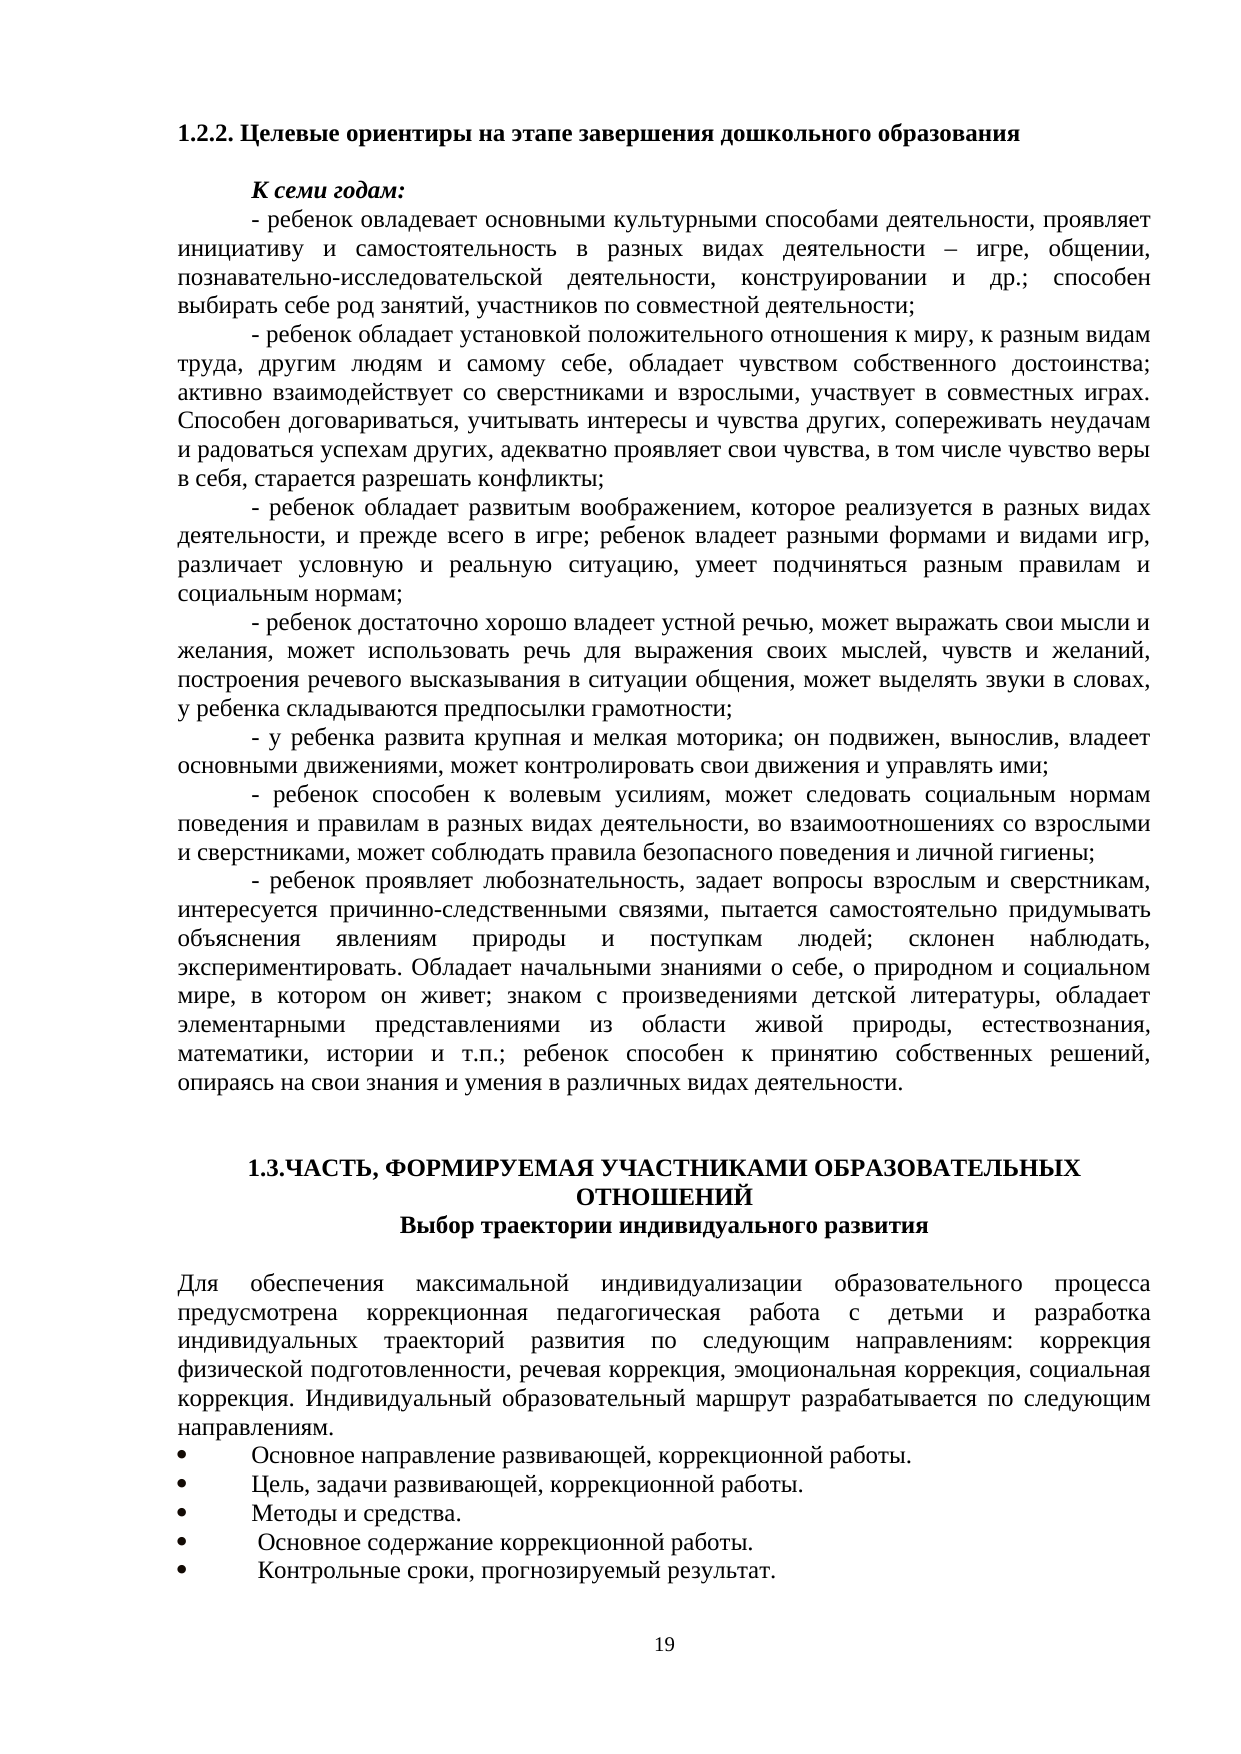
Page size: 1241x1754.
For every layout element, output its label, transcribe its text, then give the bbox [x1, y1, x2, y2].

list Цель, задачи развивающей, коррекционной работы. [177, 1469, 1152, 1498]
text К семи годам: [177, 176, 1152, 204]
text - ребенок овладевает основными культурными способами деятельности, проявляет инициативу и самостоятельность в разных видах деятельности – игре, общении, познавательно-исследовательской деятельности, конструировании и др.; способен выбирать себе род занятий, участников по совместной деятельности; [177, 204, 1152, 319]
text - ребенок обладает развитым воображением, которое реализуется в разных видах деятельности, и прежде всего в игре; ребенок владеет разными формами и видами игр, различает условную и реальную ситуацию, умеет подчиняться разным правилам и социальным нормам; [177, 492, 1152, 607]
text - ребенок способен к волевым усилиям, может следовать социальным нормам поведения и правилам в разных видах деятельности, во взаимоотношениях со взрослыми и сверстниками, может соблюдать правила безопасного поведения и личной гигиены; [177, 779, 1152, 866]
text 1.3.ЧАСТЬ, ФОРМИРУЕМАЯ УЧАСТНИКАМИ ОБРАЗОВАТЕЛЬНЫХ ОТНОШЕНИЙ [177, 1153, 1152, 1211]
text 1.2.2. Целевые ориентиры на этапе завершения дошкольного образования [177, 118, 1152, 147]
text - у ребенка развита крупная и мелкая моторика; он подвижен, вынослив, владеет основными движениями, может контролировать свои движения и управлять ими; [177, 722, 1152, 779]
text Для обеспечения максимальной индивидуализации образовательного процесса предусмотрена коррекционная педагогическая работа с детьми и разработка индивидуальных траекторий развития по следующим направлениям: коррекция физической подготовленности, речевая коррекция, эмоциональная коррекция, социальная коррекция. Индивидуальный образовательный маршрут разрабатывается по следующим направлениям. [177, 1268, 1152, 1441]
text - ребенок достаточно хорошо владеет устной речью, может выражать свои мысли и желания, может использовать речь для выражения своих мыслей, чувств и желаний, построения речевого высказывания в ситуации общения, может выделять звуки в словах, у ребенка складываются предпосылки грамотности; [177, 607, 1152, 722]
list Основное содержание коррекционной работы. [177, 1527, 1152, 1556]
text Выбор траектории индивидуального развития [177, 1211, 1152, 1239]
list Методы и средства. [177, 1498, 1152, 1527]
list Контрольные сроки, прогнозируемый результат. [177, 1556, 1152, 1584]
text - ребенок проявляет любознательность, задает вопросы взрослым и сверстникам, интересуется причинно-следственными связями, пытается самостоятельно придумывать объяснения явлениям природы и поступкам людей; склонен наблюдать, экспериментировать. Обладает начальными знаниями о себе, о природном и социальном мире, в котором он живет; знаком с произведениями детской литературы, обладает элементарными представлениями из области живой природы, естествознания, математики, истории и т.п.; ребенок способен к принятию собственных решений, опираясь на свои знания и умения в различных видах деятельности. [177, 866, 1152, 1096]
text - ребенок обладает установкой положительного отношения к миру, к разным видам труда, другим людям и самому себе, обладает чувством собственного достоинства; активно взаимодействует со сверстниками и взрослыми, участвует в совместных играх. Способен договариваться, учитывать интересы и чувства других, сопереживать неудачам и радоваться успехам других, адекватно проявляет свои чувства, в том числе чувство веры в себя, старается разрешать конфликты; [177, 319, 1152, 492]
list Основное направление развивающей, коррекционной работы. [177, 1441, 1152, 1469]
